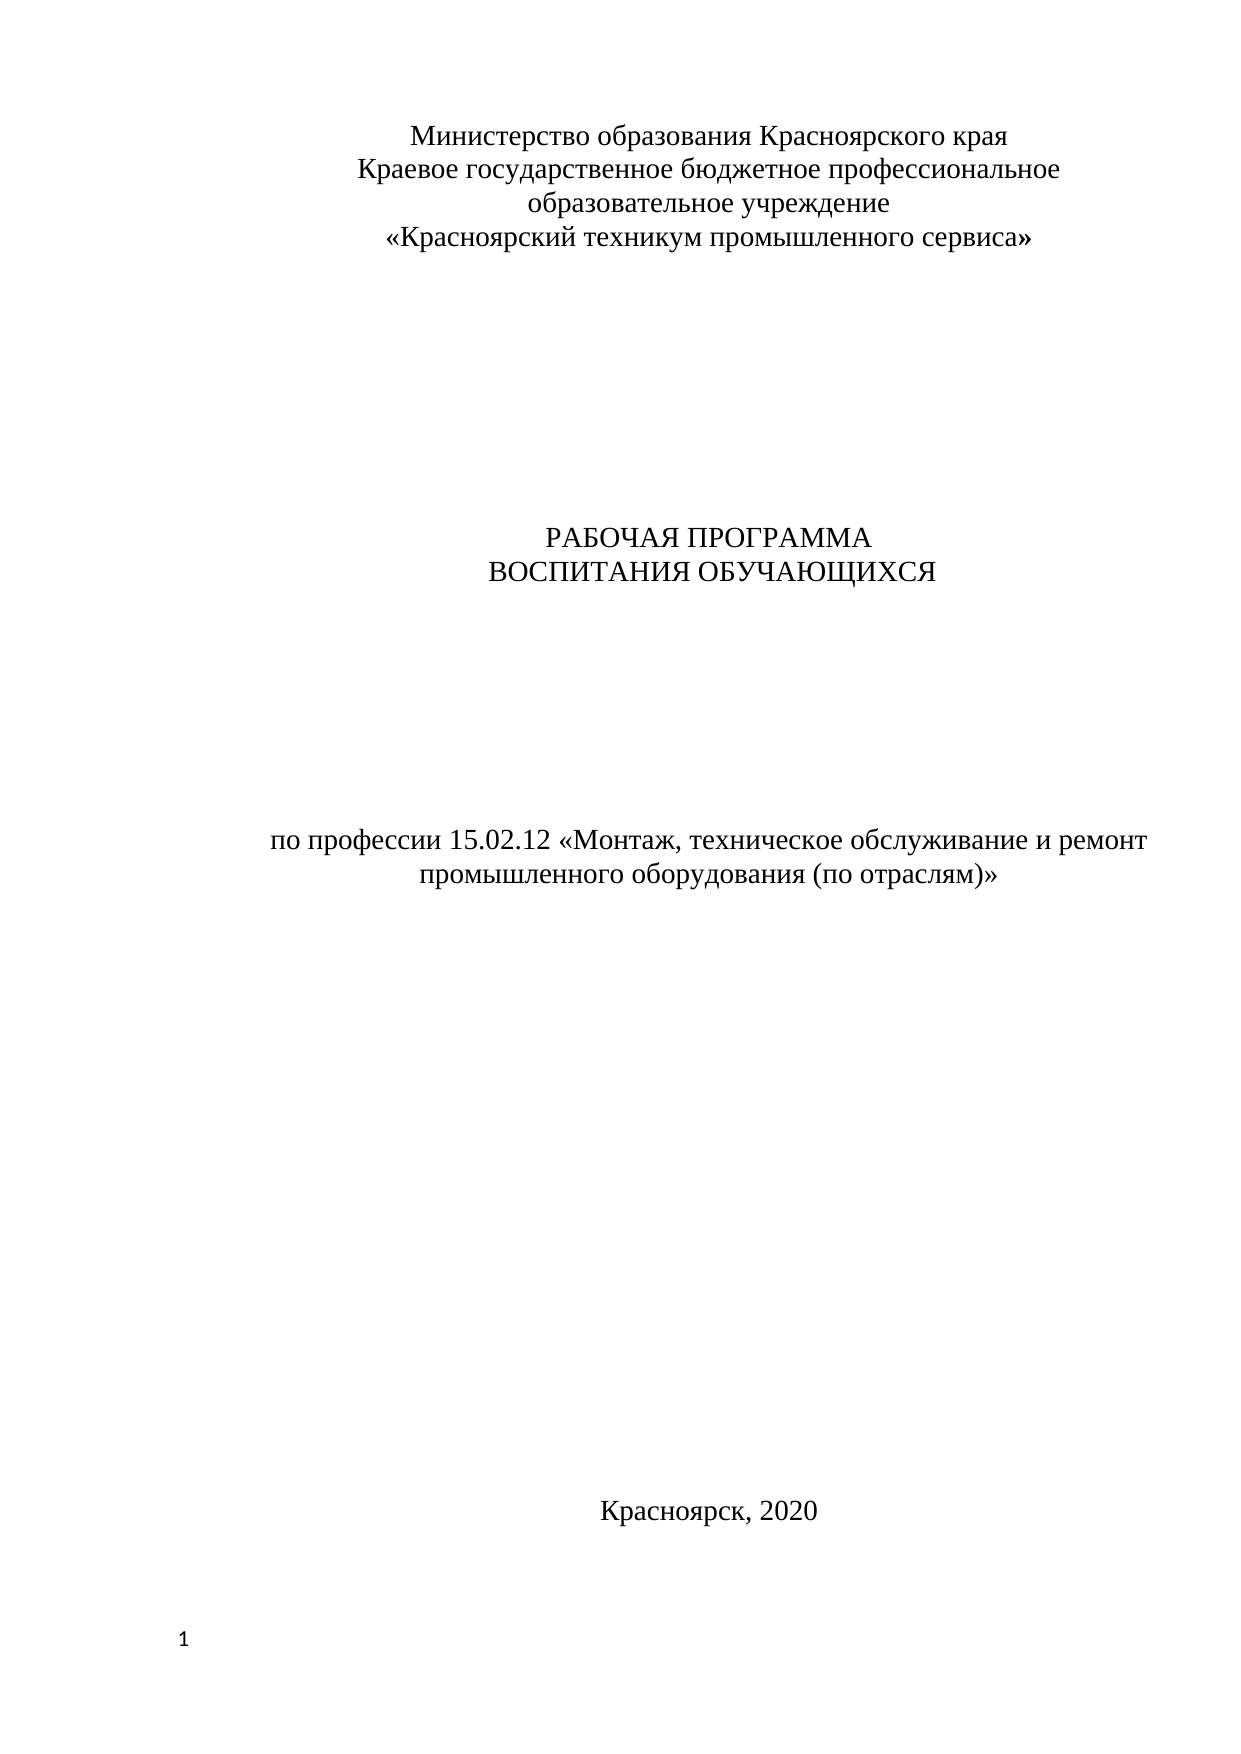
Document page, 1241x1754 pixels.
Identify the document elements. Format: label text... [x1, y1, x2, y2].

text ВОСПИТАНИЯ ОБУЧАЮЩИХСЯ [266, 554, 1152, 588]
text «Красноярский техникум промышленного сервиса» [266, 219, 1152, 252]
text РАБОЧАЯ ПРОГРАММА [266, 521, 1152, 554]
text по профессии 15.02.12 «Монтаж, техническое обслуживание и ремонт промышленного оборудования (по отраслям)» [266, 822, 1152, 889]
text Министерство образования Красноярского края [266, 118, 1152, 152]
text Краевое государственное бюджетное профессиональное образовательное учреждение [266, 152, 1152, 219]
text Красноярск, 2020 [266, 1493, 1152, 1527]
